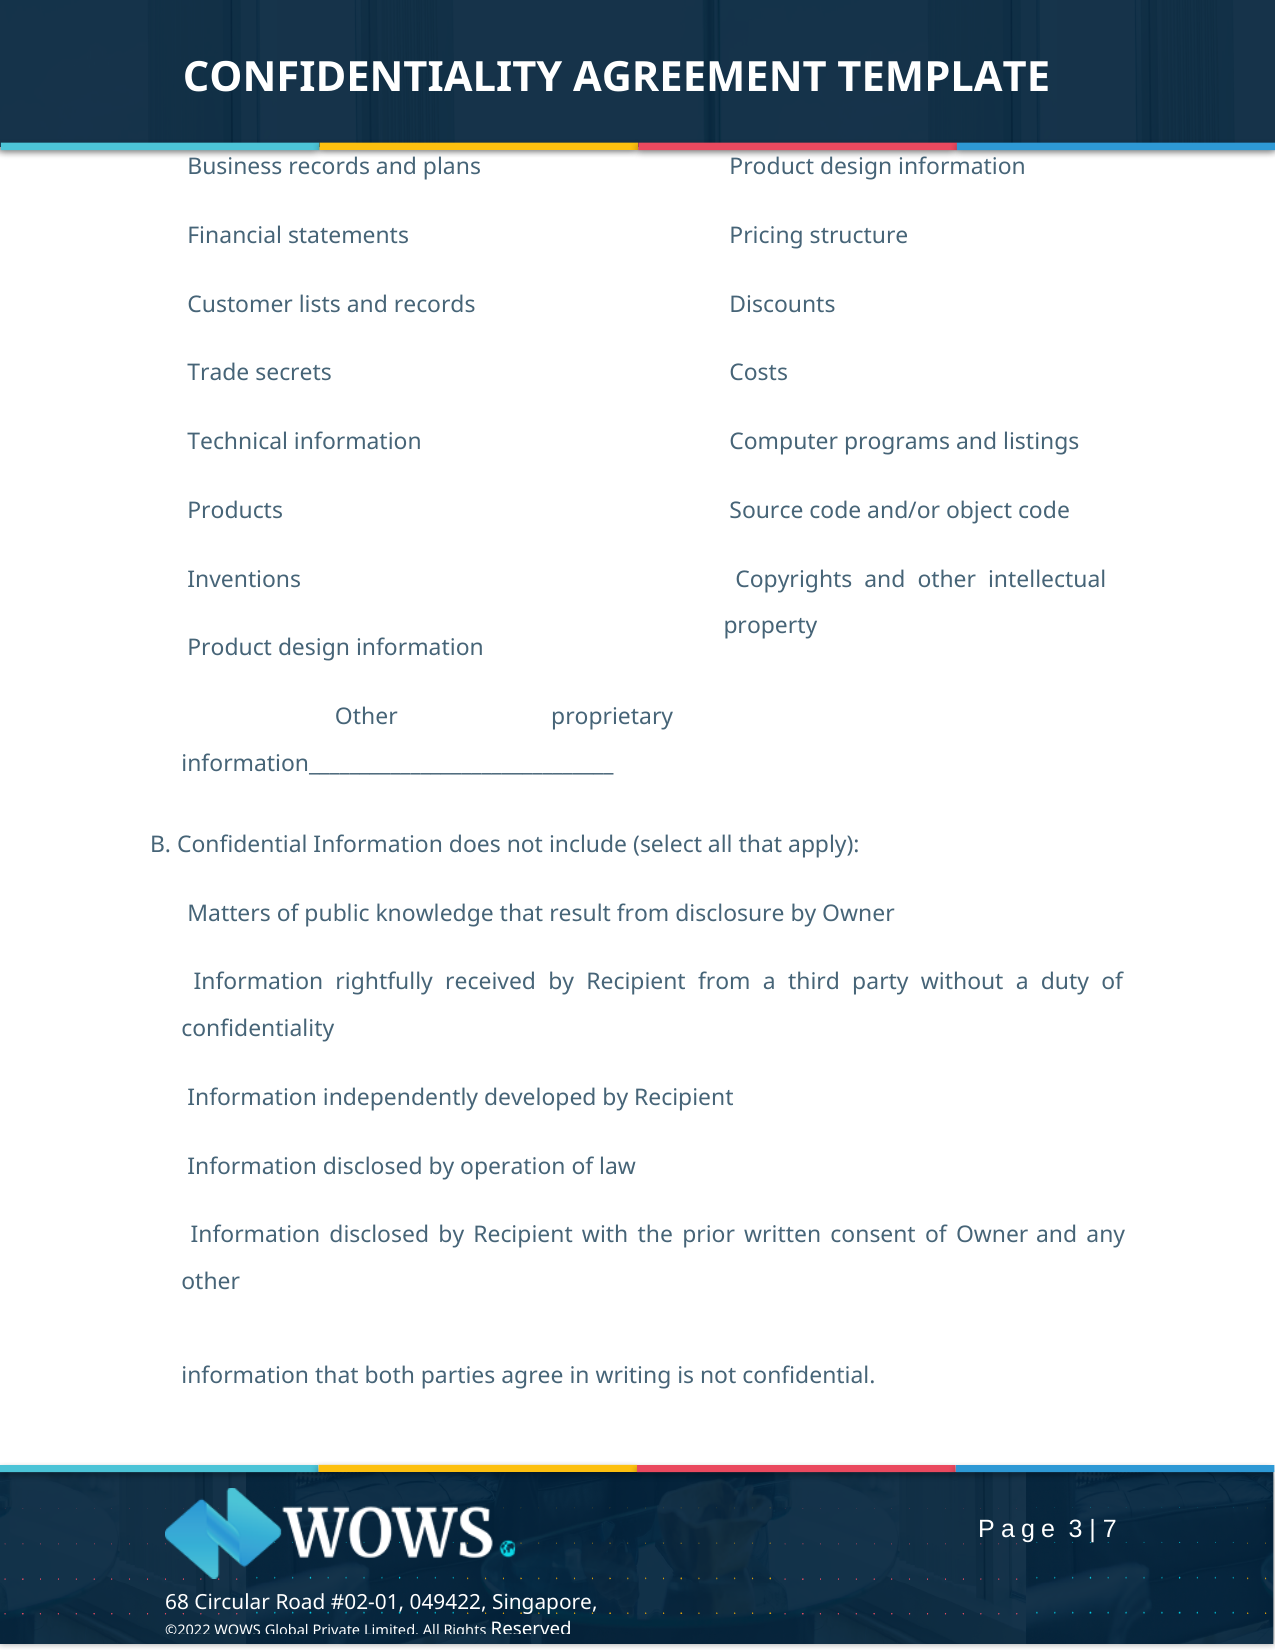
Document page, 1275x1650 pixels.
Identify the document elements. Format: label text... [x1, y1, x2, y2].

picture [0, 0, 1275, 142]
text Information independently developed by Recipient [181, 1081, 1125, 1112]
text Matters of public knowledge that result from disclosure by Owner [181, 896, 1125, 928]
text information that both parties agree in writing is not confidential. [181, 1359, 1125, 1390]
text Information disclosed by operation of law [181, 1149, 1125, 1181]
table_header Product design information Pricing structure Discounts Costs Computer programs and listings Source code and/or object code Copyrights and other intellectual property [692, 150, 1125, 828]
text B. Confidential Information does not include (select all that apply): [150, 828, 1125, 859]
picture [0, 1472, 1274, 1644]
text Information rightfully received by Recipient from a third party without a duty of confidentiality [181, 965, 1125, 1043]
text Information disclosed by Recipient with the prior written consent of Owner and any other [181, 1218, 1125, 1296]
table_header Business records and plans Financial statements Customer lists and records Trade secrets Technical information Products Inventions Product design information Other proprietary information______________________________ [150, 150, 692, 828]
